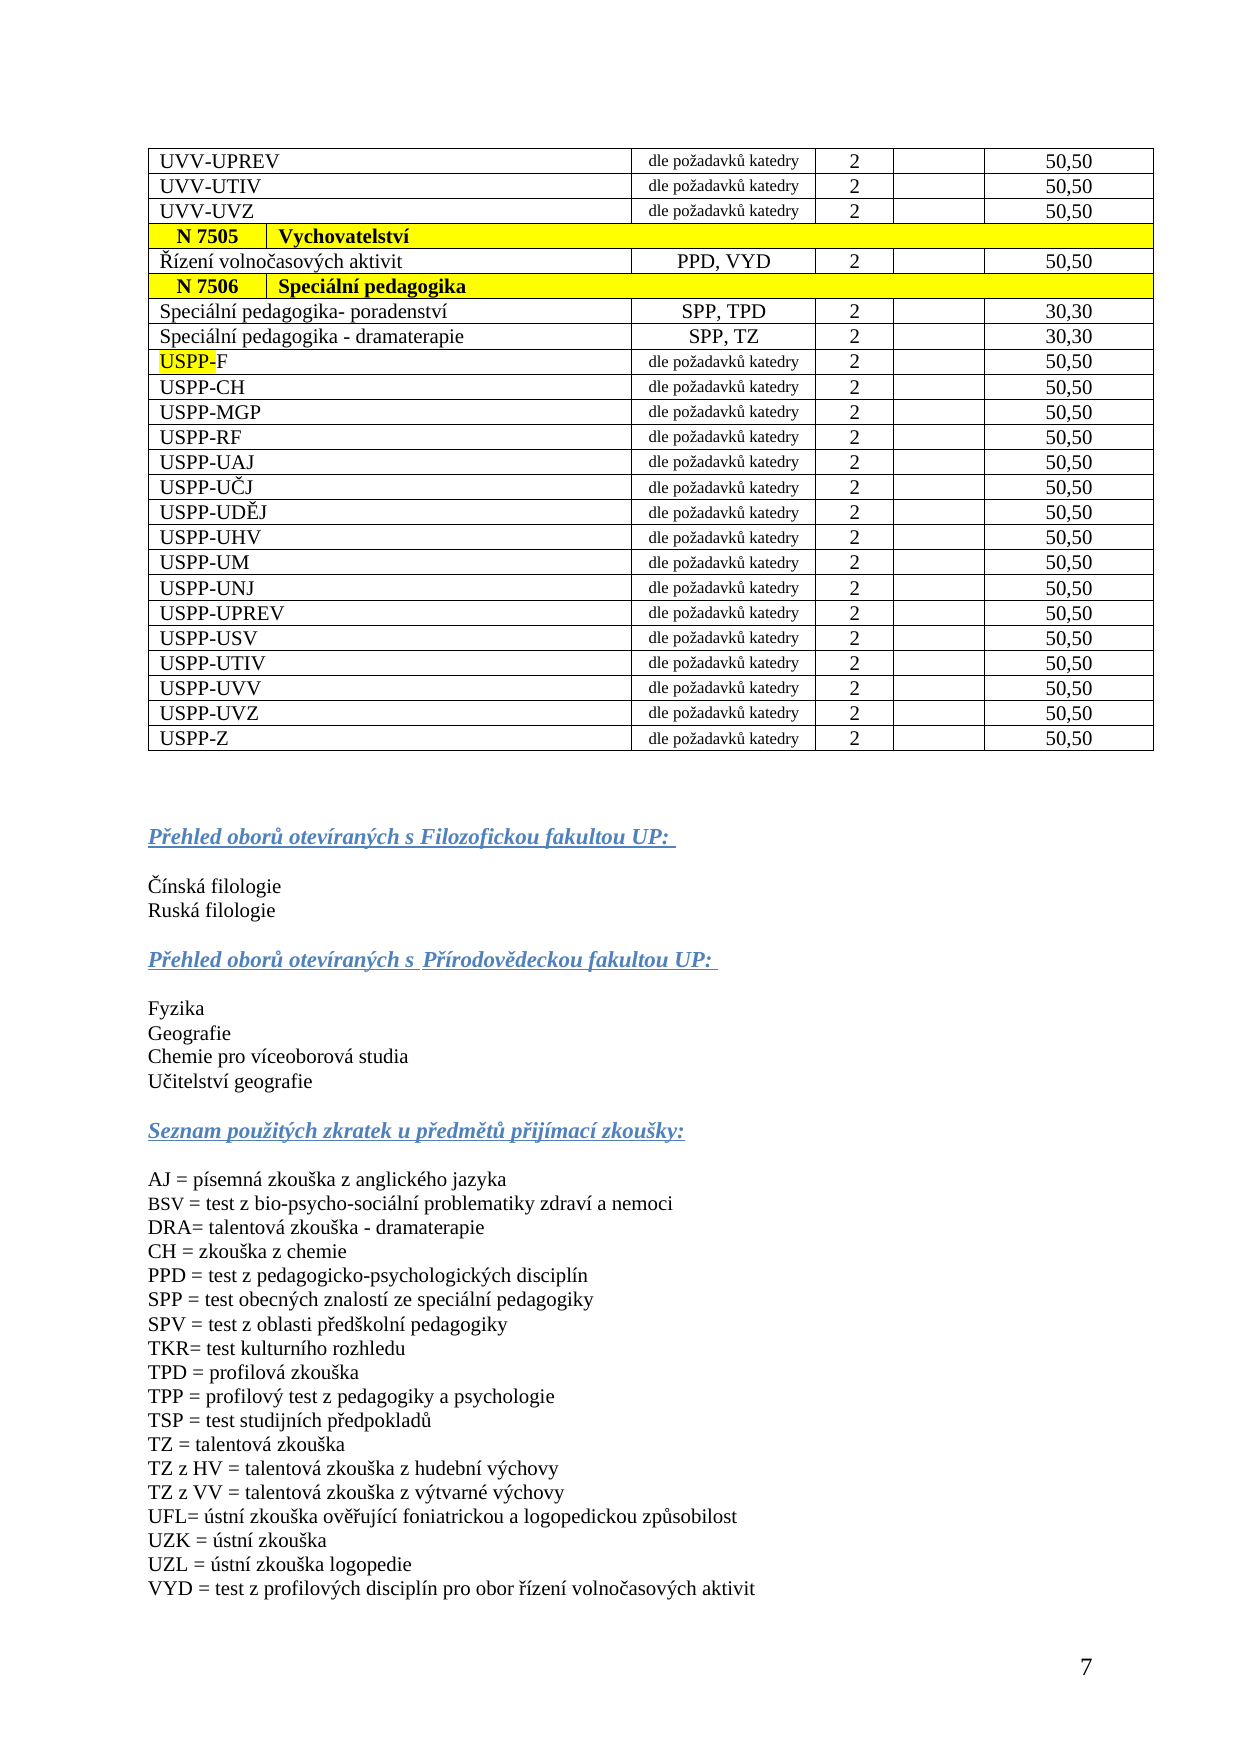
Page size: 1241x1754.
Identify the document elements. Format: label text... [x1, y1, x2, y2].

text SPP = test obecných znalostí ze speciální pedagogiky [148, 1287, 1093, 1311]
table_cell [894, 575, 984, 599]
text SPV = test z oblasti předškolní pedagogiky [148, 1311, 1093, 1336]
table_cell USPP-UPREV [149, 601, 631, 624]
text Seznam použitých zkratek u předmětů přijímací zkoušky: [148, 1117, 1093, 1143]
table_cell [894, 174, 984, 198]
table_cell 50,50 [985, 375, 1153, 399]
table_cell USPP-UČJ [149, 475, 631, 499]
table_cell Řízení volnočasových aktivit [149, 249, 631, 273]
table_cell 2 [816, 375, 893, 399]
table_cell dle požadavků katedry [632, 701, 815, 725]
table_cell 2 [816, 425, 893, 449]
table_cell [894, 375, 984, 399]
table_cell dle požadavků katedry [632, 601, 815, 624]
table_cell 50,50 [985, 450, 1153, 474]
text UZL = ústní zkouška logopedie [148, 1552, 1093, 1576]
table_cell USPP-RF [149, 425, 631, 449]
table_cell [894, 149, 984, 173]
table_cell PPD, VYD [632, 249, 815, 273]
table_cell 2 [816, 575, 893, 599]
table_cell 2 [816, 350, 893, 373]
text DRA= talentová zkouška - dramaterapie [148, 1215, 1093, 1239]
table_cell 2 [816, 676, 893, 700]
table_cell 2 [816, 475, 893, 499]
table_cell USPP-UHV [149, 525, 631, 549]
table_cell USPP-UVZ [149, 701, 631, 725]
table_cell dle požadavků katedry [632, 626, 815, 650]
text TPD = profilová zkouška [148, 1359, 1093, 1384]
table_cell 2 [816, 149, 893, 173]
table_cell 30,30 [985, 324, 1153, 348]
table_cell 2 [816, 701, 893, 725]
table_cell USPP-F [216, 350, 631, 373]
table_cell dle požadavků katedry [632, 525, 815, 549]
table_cell 50,50 [985, 199, 1153, 223]
table_cell Vychovatelství [267, 224, 1153, 248]
table_cell 50,50 [985, 701, 1153, 725]
text Fyzika [148, 996, 1093, 1020]
table_cell [894, 525, 984, 549]
table_cell dle požadavků katedry [632, 550, 815, 574]
table_cell Speciální pedagogika [267, 274, 1153, 298]
text Geografie [148, 1020, 1093, 1044]
table_cell 2 [816, 199, 893, 223]
text BSV = test z bio-psycho-sociální problematiky zdraví a nemoci [148, 1191, 1093, 1215]
table_cell [894, 400, 984, 424]
table_cell dle požadavků katedry [632, 199, 815, 223]
table_cell [894, 726, 984, 750]
table_cell dle požadavků katedry [632, 174, 815, 198]
table_cell Speciální pedagogika - dramaterapie [149, 324, 631, 348]
text Učitelství geografie [148, 1068, 1093, 1093]
text TPP = profilový test z pedagogiky a psychologie [148, 1384, 1093, 1408]
table_cell USPP-UAJ [149, 450, 631, 474]
table_cell [894, 475, 984, 499]
table_cell 30,30 [985, 299, 1153, 323]
table_cell [894, 550, 984, 574]
table_cell 50,50 [985, 676, 1153, 700]
text TSP = test studijních předpokladů [148, 1408, 1093, 1432]
table_cell USPP-UDĚJ [149, 500, 631, 524]
table_cell dle požadavků katedry [632, 500, 815, 524]
table_cell 2 [816, 626, 893, 650]
text UZK = ústní zkouška [148, 1528, 1093, 1552]
table_cell [894, 425, 984, 449]
table_cell USPP-Z [149, 726, 631, 750]
text Přehled oborů otevíraných s Filozofickou fakultou UP: [148, 823, 1093, 850]
table_cell 2 [816, 400, 893, 424]
table_cell Speciální pedagogika- poradenství [149, 299, 631, 323]
table_cell [894, 299, 984, 323]
table_cell 2 [816, 525, 893, 549]
table_cell dle požadavků katedry [632, 575, 815, 599]
table_cell USPP-UM [149, 550, 631, 574]
table_cell dle požadavků katedry [632, 450, 815, 474]
table_cell [894, 651, 984, 675]
table_cell 50,50 [985, 550, 1153, 574]
table_cell N 7506 [149, 274, 266, 298]
table_cell 50,50 [985, 626, 1153, 650]
table_cell 2 [816, 500, 893, 524]
text UFL= ústní zkouška ověřující foniatrickou a logopedickou způsobilost [148, 1504, 1093, 1528]
table_cell [894, 350, 984, 373]
table_cell 2 [816, 550, 893, 574]
table_cell 2 [816, 726, 893, 750]
table_cell USPP-CH [149, 375, 631, 399]
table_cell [632, 149, 815, 173]
text TKR= test kulturního rozhledu [148, 1336, 1093, 1359]
table_cell dle požadavků katedry [632, 375, 815, 399]
table_cell UVV-UPREV [149, 149, 631, 173]
table_cell [894, 450, 984, 474]
table_cell USPP-UTIV [149, 651, 631, 675]
text CH = zkouška z chemie [148, 1239, 1093, 1263]
table_cell SPP, TPD [632, 299, 815, 323]
text Ruská filologie [148, 898, 1093, 922]
table_cell 50,50 [985, 475, 1153, 499]
table_cell dle požadavků katedry [632, 651, 815, 675]
text Čínská filologie [148, 874, 1093, 898]
text VYD = test z profilových disciplín pro obor řízení volnočasových aktivit [148, 1576, 1093, 1600]
table_cell 50,50 [985, 726, 1153, 750]
table_cell [894, 701, 984, 725]
table_cell dle požadavků katedry [632, 676, 815, 700]
table_cell [894, 676, 984, 700]
table_cell UVV-UTIV [149, 174, 631, 198]
table_cell 50,50 [985, 575, 1153, 599]
table_cell [894, 324, 984, 348]
table_cell dle požadavků katedry [632, 425, 815, 449]
table_cell 2 [816, 174, 893, 198]
table_cell [894, 601, 984, 624]
table_cell 2 [816, 299, 893, 323]
table_cell 50,50 [985, 400, 1153, 424]
table_cell 50,50 [985, 174, 1153, 198]
table_cell 2 [816, 601, 893, 624]
table_cell SPP, TZ [632, 324, 815, 348]
table_cell [894, 500, 984, 524]
table_cell 50,50 [985, 350, 1153, 373]
table_cell USPP-UNJ [149, 575, 631, 599]
table_cell [894, 249, 984, 273]
table_cell 50,50 [985, 500, 1153, 524]
text PPD = test z pedagogicko-psychologických disciplín [148, 1263, 1093, 1287]
text TZ z HV = talentová zkouška z hudební výchovy [148, 1456, 1093, 1480]
table_cell 50,50 [985, 525, 1153, 549]
table_cell 2 [816, 249, 893, 273]
table_cell 2 [816, 450, 893, 474]
text Chemie pro víceoborová studia [148, 1044, 1093, 1068]
table_cell dle požadavků katedry [632, 726, 815, 750]
table_cell [894, 199, 984, 223]
table_cell 2 [816, 324, 893, 348]
text Přehled oborů otevíraných s Přírodovědeckou fakultou UP: [148, 946, 1093, 972]
text TZ z VV = talentová zkouška z výtvarné výchovy [148, 1480, 1093, 1504]
table_cell 2 [816, 651, 893, 675]
text TZ = talentová zkouška [148, 1432, 1093, 1456]
table_cell USPP-USV [149, 626, 631, 650]
text AJ = písemná zkouška z anglického jazyka [148, 1167, 1093, 1191]
table_cell UVV-UVZ [149, 199, 631, 223]
table_cell 50,50 [985, 249, 1153, 273]
table_cell USPP-UVV [149, 676, 631, 700]
table_cell N 7505 [149, 224, 266, 248]
table_cell 50,50 [985, 425, 1153, 449]
table_cell 50,50 [985, 149, 1153, 173]
table_cell [894, 626, 984, 650]
table_cell 50,50 [985, 601, 1153, 624]
table_cell dle požadavků katedry [632, 350, 815, 373]
table_cell 50,50 [985, 651, 1153, 675]
table_cell USPP-MGP [149, 400, 631, 424]
table_cell dle požadavků katedry [632, 475, 815, 499]
table_cell dle požadavků katedry [632, 400, 815, 424]
